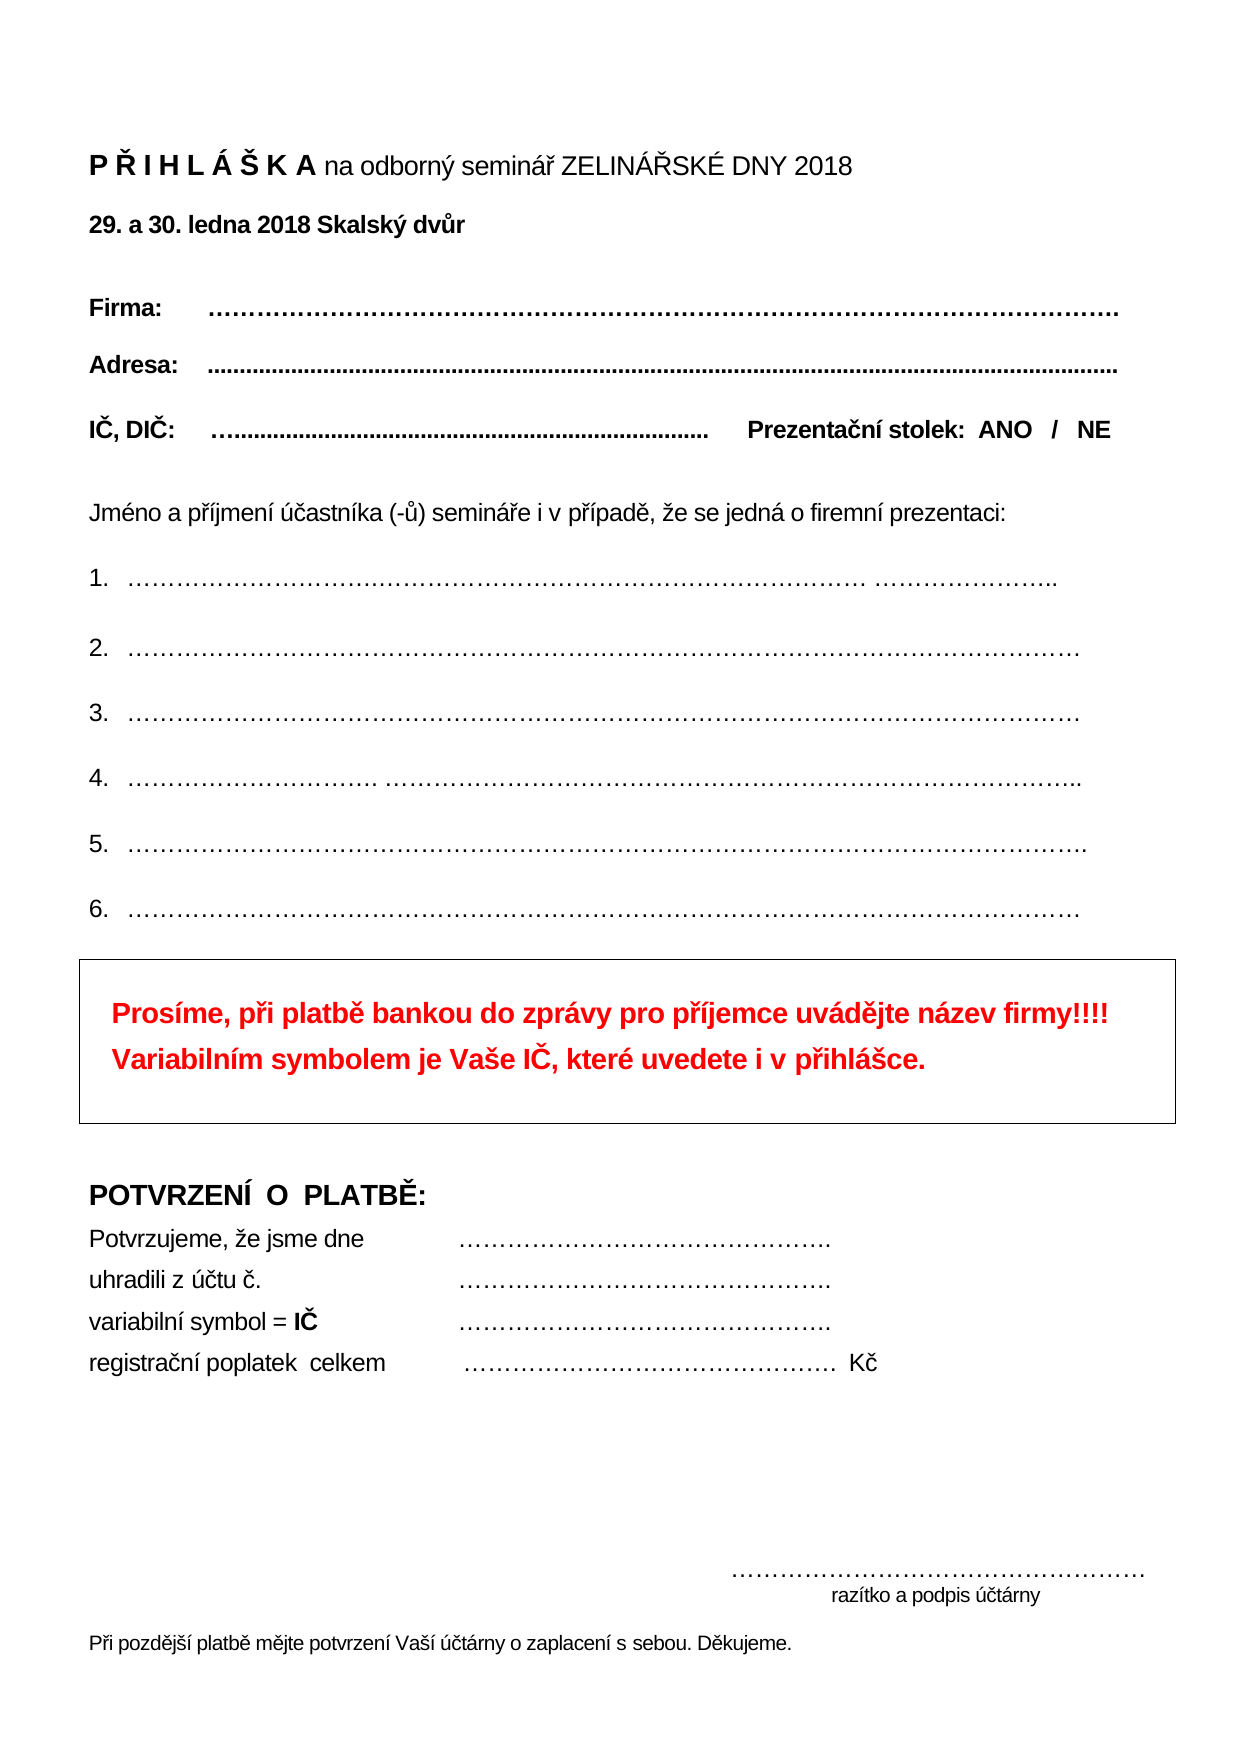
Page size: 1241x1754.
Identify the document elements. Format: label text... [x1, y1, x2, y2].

list …………………………. ………………………………………………………………………….. [89, 763, 1166, 816]
list ……………………………………………………………………………………………………… [89, 698, 1166, 751]
text IČ, DIČ: ….......................................................................... Prezentační stolek: ANO / NE [89, 415, 1166, 444]
text P Ř I H L Á Š K A na odborný seminář ZELINÁŘSKÉ DNY 2018 [89, 148, 1166, 181]
text POTVRZENÍ O PLATBĚ: [89, 1178, 1166, 1212]
text Variabilním symbolem je Vaše IČ, které uvedete i v přihlášce. [80, 1038, 1175, 1075]
text Firma: …………………………………………………………………………………………………. Adresa: .............................................................................................................................................. [89, 292, 1166, 403]
list ………………………………………………………………………………………………………. [89, 828, 1166, 881]
list ……………………………………………………………………………………………………… [89, 894, 1166, 946]
text registrační poplatek celkem ………………………………………. Kč [89, 1348, 1166, 1377]
list ……………………………………………………………………………………………………… [89, 633, 1166, 686]
text variabilní symbol = IČ ………………………………………. [89, 1307, 1166, 1335]
text 29. a 30. ledna 2018 Skalský dvůr [89, 181, 1166, 239]
list ………………………….…………………………………………………… ………………….. [89, 563, 1166, 620]
text …………………………………………… razítko a podpis účtárny [89, 1554, 1166, 1607]
text Při pozdější platbě mějte potvrzení Vaší účtárny o zaplacení s sebou. Děkujeme. [89, 1631, 1166, 1655]
text Jméno a příjmení účastníka (-ů) semináře i v případě, že se jedná o firemní prezentaci: [89, 498, 1166, 550]
text Prosíme, při platbě bankou do zprávy pro příjemce uvádějte název firmy!!!! [80, 960, 1175, 1029]
text Potvrzujeme, že jsme dne ………………………………………. [89, 1224, 1166, 1253]
text uhradili z účtu č. ………………………………………. [89, 1265, 1166, 1294]
